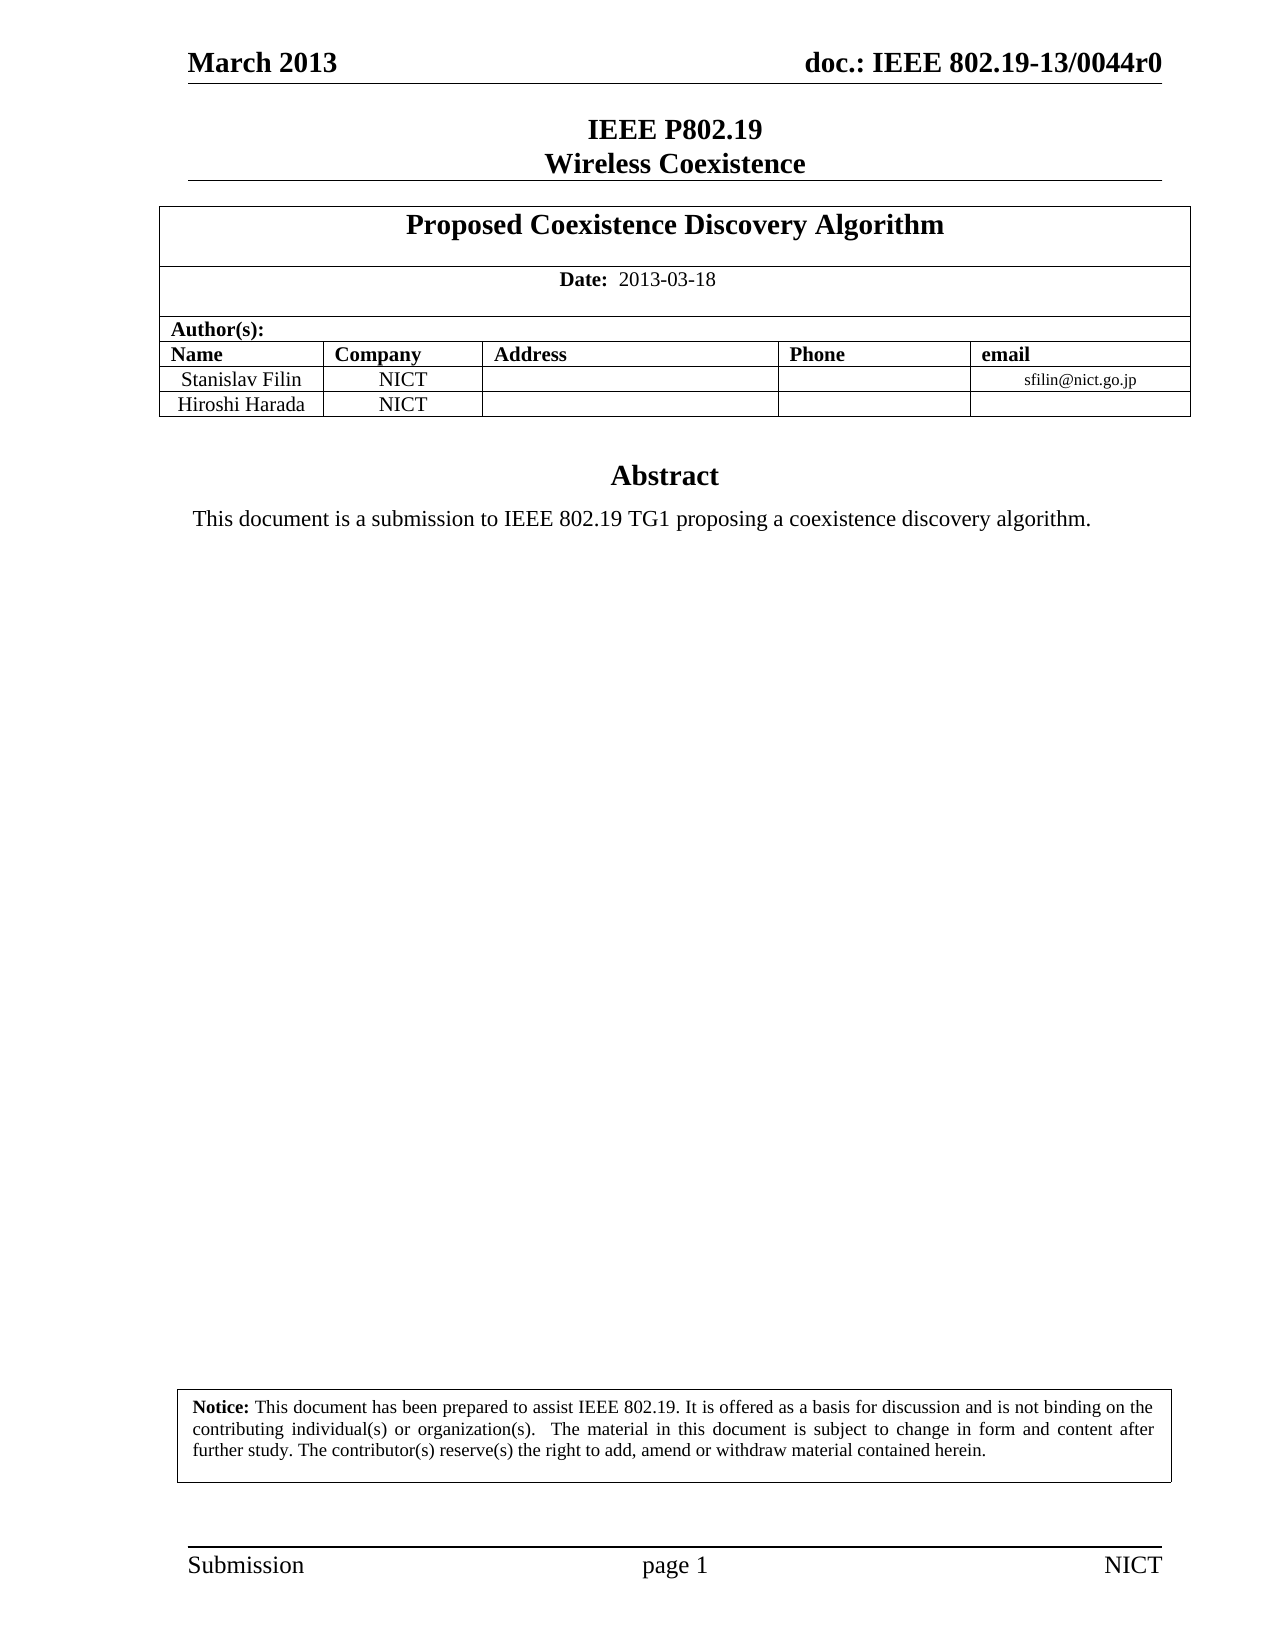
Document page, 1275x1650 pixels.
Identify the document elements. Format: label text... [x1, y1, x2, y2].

table_cell [779, 392, 970, 416]
table_cell Hiroshi Harada [160, 392, 323, 416]
table_cell Author(s): [160, 317, 1190, 341]
table_cell Company [324, 342, 482, 366]
table_cell [483, 367, 778, 391]
table_cell [779, 367, 970, 391]
table_cell Address [483, 342, 778, 366]
table_cell NICT [324, 392, 482, 416]
table_cell [483, 392, 778, 416]
table_cell NICT [324, 367, 482, 391]
table_cell Name [160, 342, 323, 366]
table_cell email [971, 342, 1190, 366]
text IEEE P802.19 Wireless Coexistence [187, 112, 1162, 181]
table_cell Stanislav Filin [160, 367, 323, 391]
table_header Proposed Coexistence Discovery Algorithm [160, 207, 1190, 266]
table_cell [971, 392, 1190, 416]
table_cell Phone [779, 342, 970, 366]
table_cell sfilin@nict.go.jp [971, 367, 1190, 391]
table_cell Date: 2013-03-18 [160, 267, 1190, 316]
